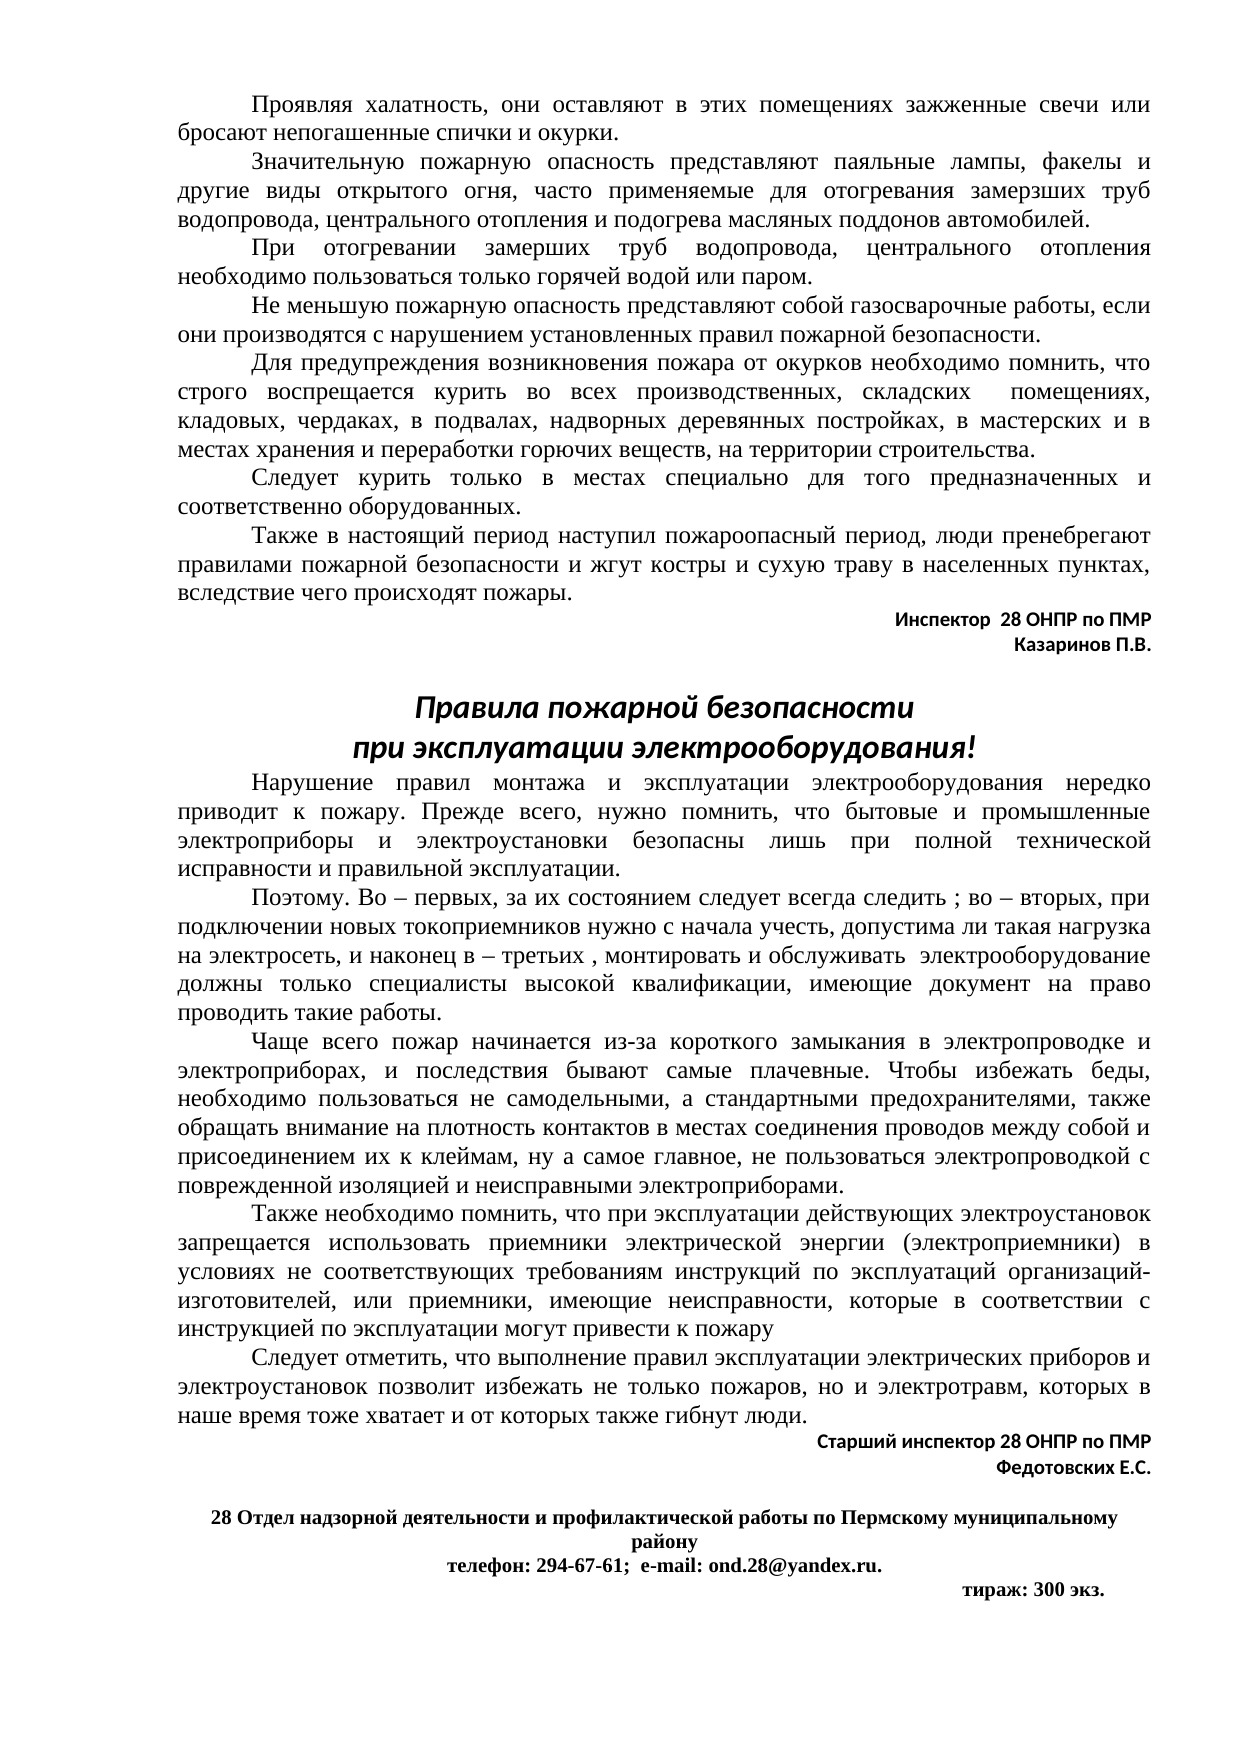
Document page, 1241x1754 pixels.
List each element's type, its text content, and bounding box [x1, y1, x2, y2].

text Значительную пожарную опасность представляют паяльные лампы, факелы и другие виды открытого огня, часто применяемые для отогревания замерзших труб водопровода, центрального отопления и подогрева масляных поддонов автомобилей. [177, 146, 1152, 232]
text Поэтому. Во – первых, за их состоянием следует всегда следить ; во – вторых, при подключении новых токоприемников нужно с начала учесть, допустима ли такая нагрузка на электросеть, и наконец в – третьих , монтировать и обслуживать электрооборудование должны только специалисты высокой квалификации, имеющие документ на право проводить такие работы. [177, 882, 1152, 1026]
text Следует курить только в местах специально для того предназначенных и соответственно оборудованных. [177, 462, 1152, 520]
text Также в настоящий период наступил пожароопасный период, люди пренебрегают правилами пожарной безопасности и жгут костры и сухую траву в населенных пунктах, вследствие чего происходят пожары. [177, 520, 1152, 606]
text Проявляя халатность, они оставляют в этих помещениях зажженные свечи или бросают непогашенные спички и окурки. [177, 89, 1152, 146]
text Федотовских Е.С. [177, 1454, 1152, 1479]
text Также необходимо помнить, что при эксплуатации действующих электроустановок запрещается использовать приемники электрической энергии (электроприемники) в условиях не соответствующих требованиям инструкций по эксплуатаций организаций- изготовителей, или приемники, имеющие неисправности, которые в соответствии с инструкцией по эксплуатации могут привести к пожару [177, 1198, 1152, 1342]
text Чаще всего пожар начинается из-за короткого замыкания в электропроводке и электроприборах, и последствия бывают самые плачевные. Чтобы избежать беды, необходимо пользоваться не самодельными, а стандартными предохранителями, также обращать внимание на плотность контактов в местах соединения проводов между собой и присоединением их к клеймам, ну а самое главное, не пользоваться электропроводкой с поврежденной изоляцией и неисправными электроприборами. [177, 1026, 1152, 1198]
text 28 Отдел надзорной деятельности и профилактической работы по Пермскому муниципальному району [177, 1505, 1152, 1553]
text Не меньшую пожарную опасность представляют собой газосварочные работы, если они производятся с нарушением установленных правил пожарной безопасности. [177, 290, 1152, 347]
text Казаринов П.В. [177, 632, 1152, 657]
text Для предупреждения возникновения пожара от окурков необходимо помнить, что строго воспрещается курить во всех производственных, складских помещениях, кладовых, чердаках, в подвалах, надворных деревянных постройках, в мастерских и в местах хранения и переработки горючих веществ, на территории строительства. [177, 347, 1152, 462]
text телефон: 294-67-61; e-mail: ond.28@yandex.ru. [177, 1553, 1152, 1577]
text тираж: 300 экз. [915, 1577, 1152, 1601]
text Старший инспектор 28 ОНПР по ПМР [177, 1428, 1152, 1454]
text Нарушение правил монтажа и эксплуатации электрооборудования нередко приводит к пожару. Прежде всего, нужно помнить, что бытовые и промышленные электроприборы и электроустановки безопасны лишь при полной технической исправности и правильной эксплуатации. [177, 767, 1152, 882]
text Правила пожарной безопасности [177, 686, 1152, 726]
text при эксплуатации электрооборудования! [177, 726, 1152, 767]
text При отогревании замерших труб водопровода, центрального отопления необходимо пользоваться только горячей водой или паром. [177, 232, 1152, 290]
text Инспектор 28 ОНПР по ПМР [177, 606, 1152, 632]
text Следует отметить, что выполнение правил эксплуатации электрических приборов и электроустановок позволит избежать не только пожаров, но и электротравм, которых в наше время тоже хватает и от которых также гибнут люди. [177, 1342, 1152, 1428]
